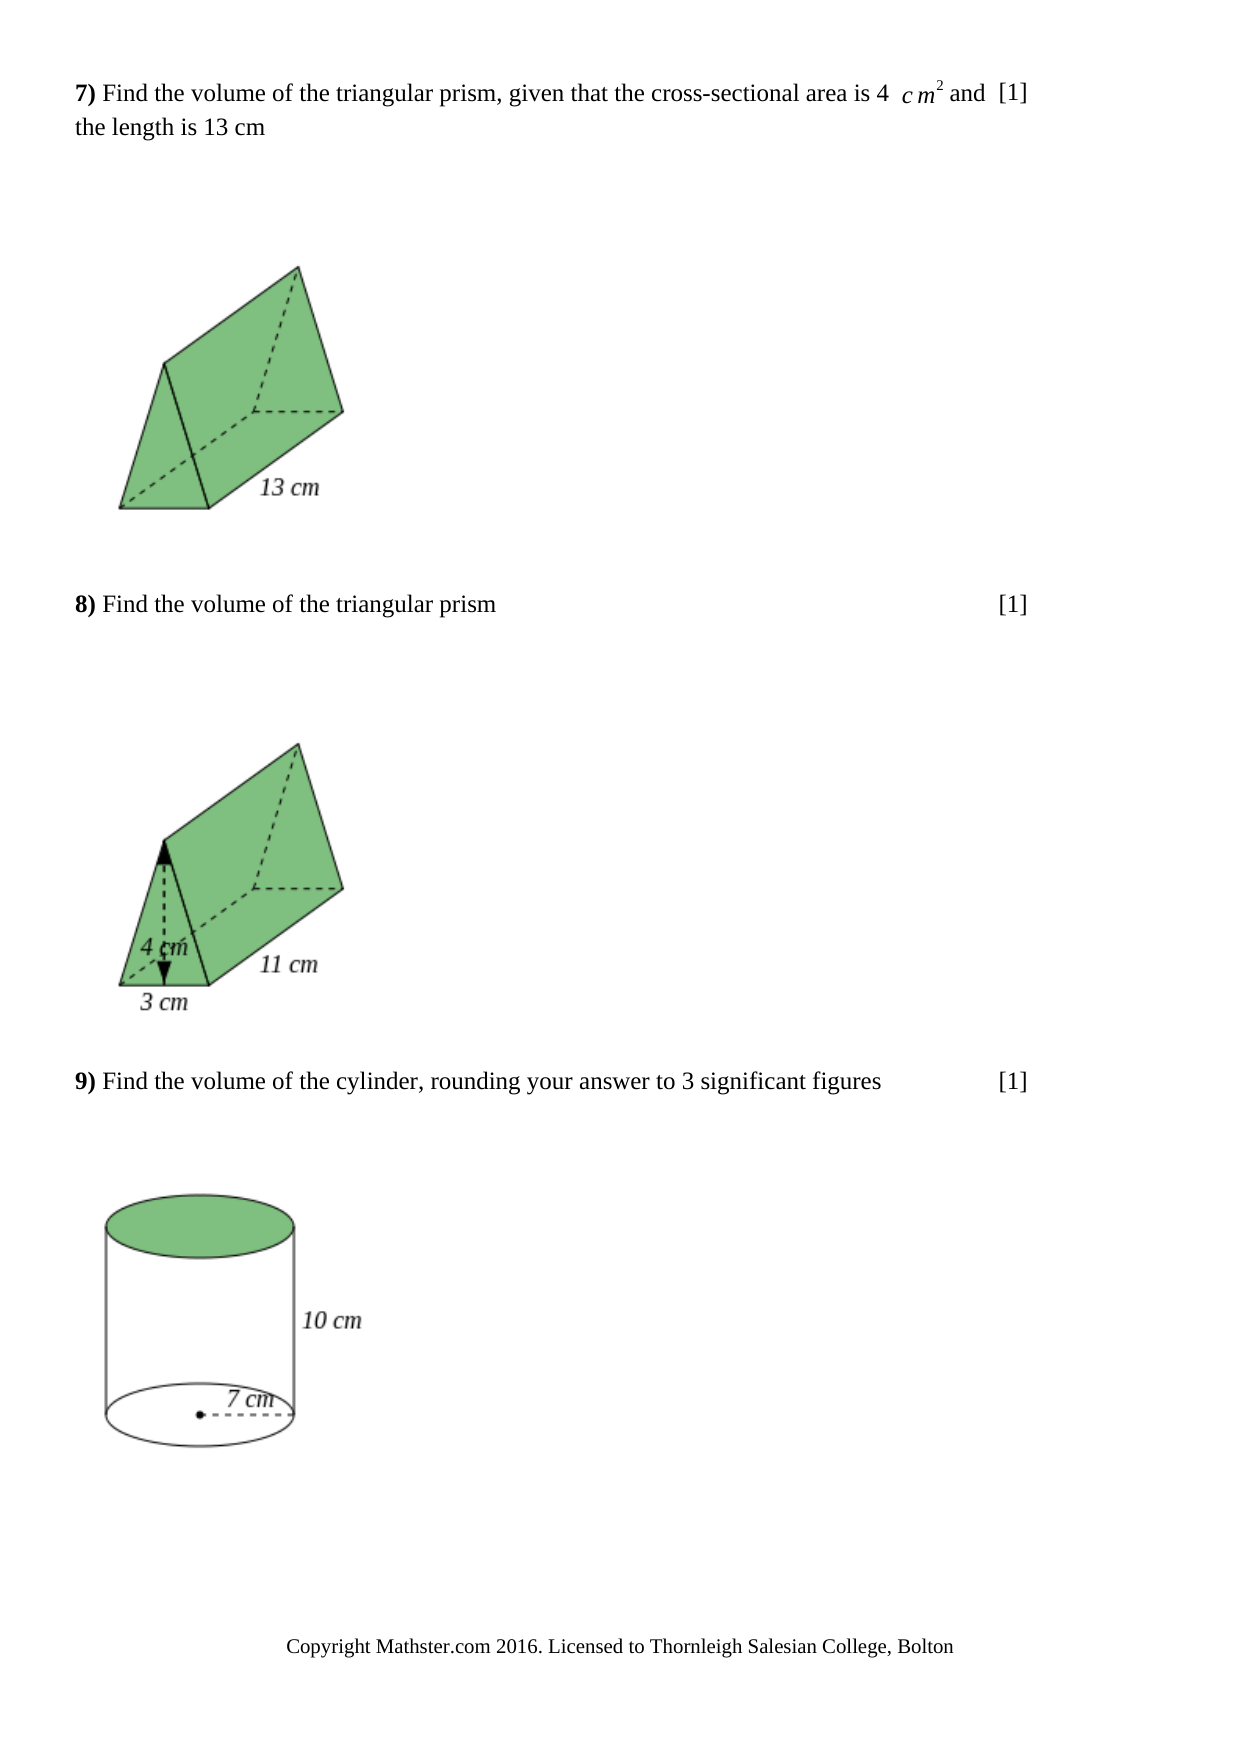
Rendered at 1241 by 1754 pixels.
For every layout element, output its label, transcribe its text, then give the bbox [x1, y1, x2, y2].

picture [75, 721, 388, 1034]
table_cell [1] [997, 1064, 1164, 1607]
table_cell 7) Find the volume of the triangular prism, given that the cross-sectional area is 4 and the length is 13 cm [74, 75, 997, 587]
picture [75, 1165, 388, 1478]
table_cell [1] [997, 75, 1164, 587]
table_cell 9) Find the volume of the cylinder, rounding your answer to 3 significant figures [74, 1064, 997, 1607]
table_cell [1] [997, 588, 1164, 1064]
picture [75, 244, 388, 557]
table_cell 8) Find the volume of the triangular prism [74, 588, 997, 1064]
